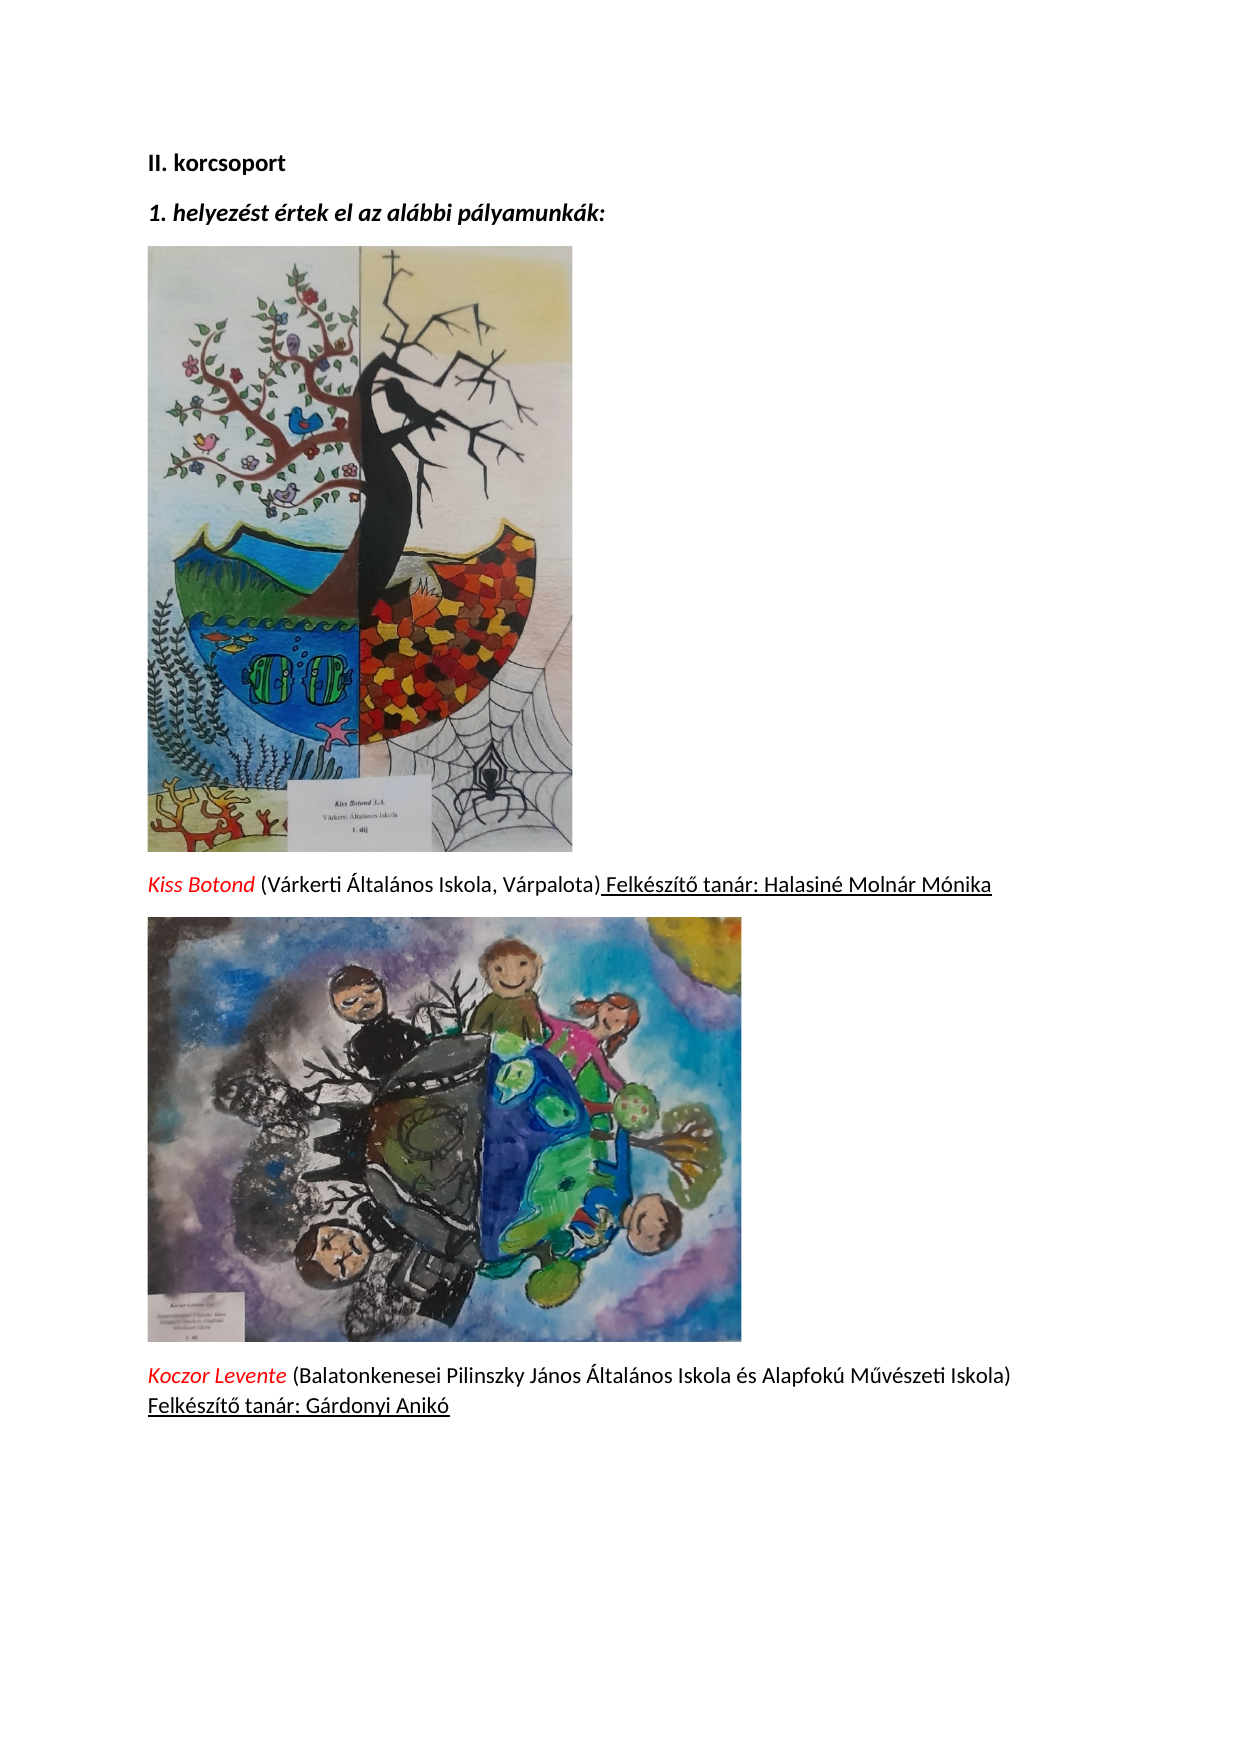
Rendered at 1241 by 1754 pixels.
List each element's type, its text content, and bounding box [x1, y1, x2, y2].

picture [147, 917, 742, 1342]
list Koczor Levente (Balatonkenesei Pilinszky János Általános Iskola és Alapfokú Művészeti Iskola) Felkészítő tanár: Gárdonyi Anikó [148, 1361, 1093, 1419]
text 1. helyezést értek el az alábbi pályamunkák: [148, 197, 1093, 228]
list Kiss Botond (Várkerti Általános Iskola, Várpalota) Felkészítő tanár: Halasiné Molnár Mónika [148, 870, 1093, 898]
text II. korcsoport [148, 148, 1093, 178]
picture [147, 246, 573, 852]
